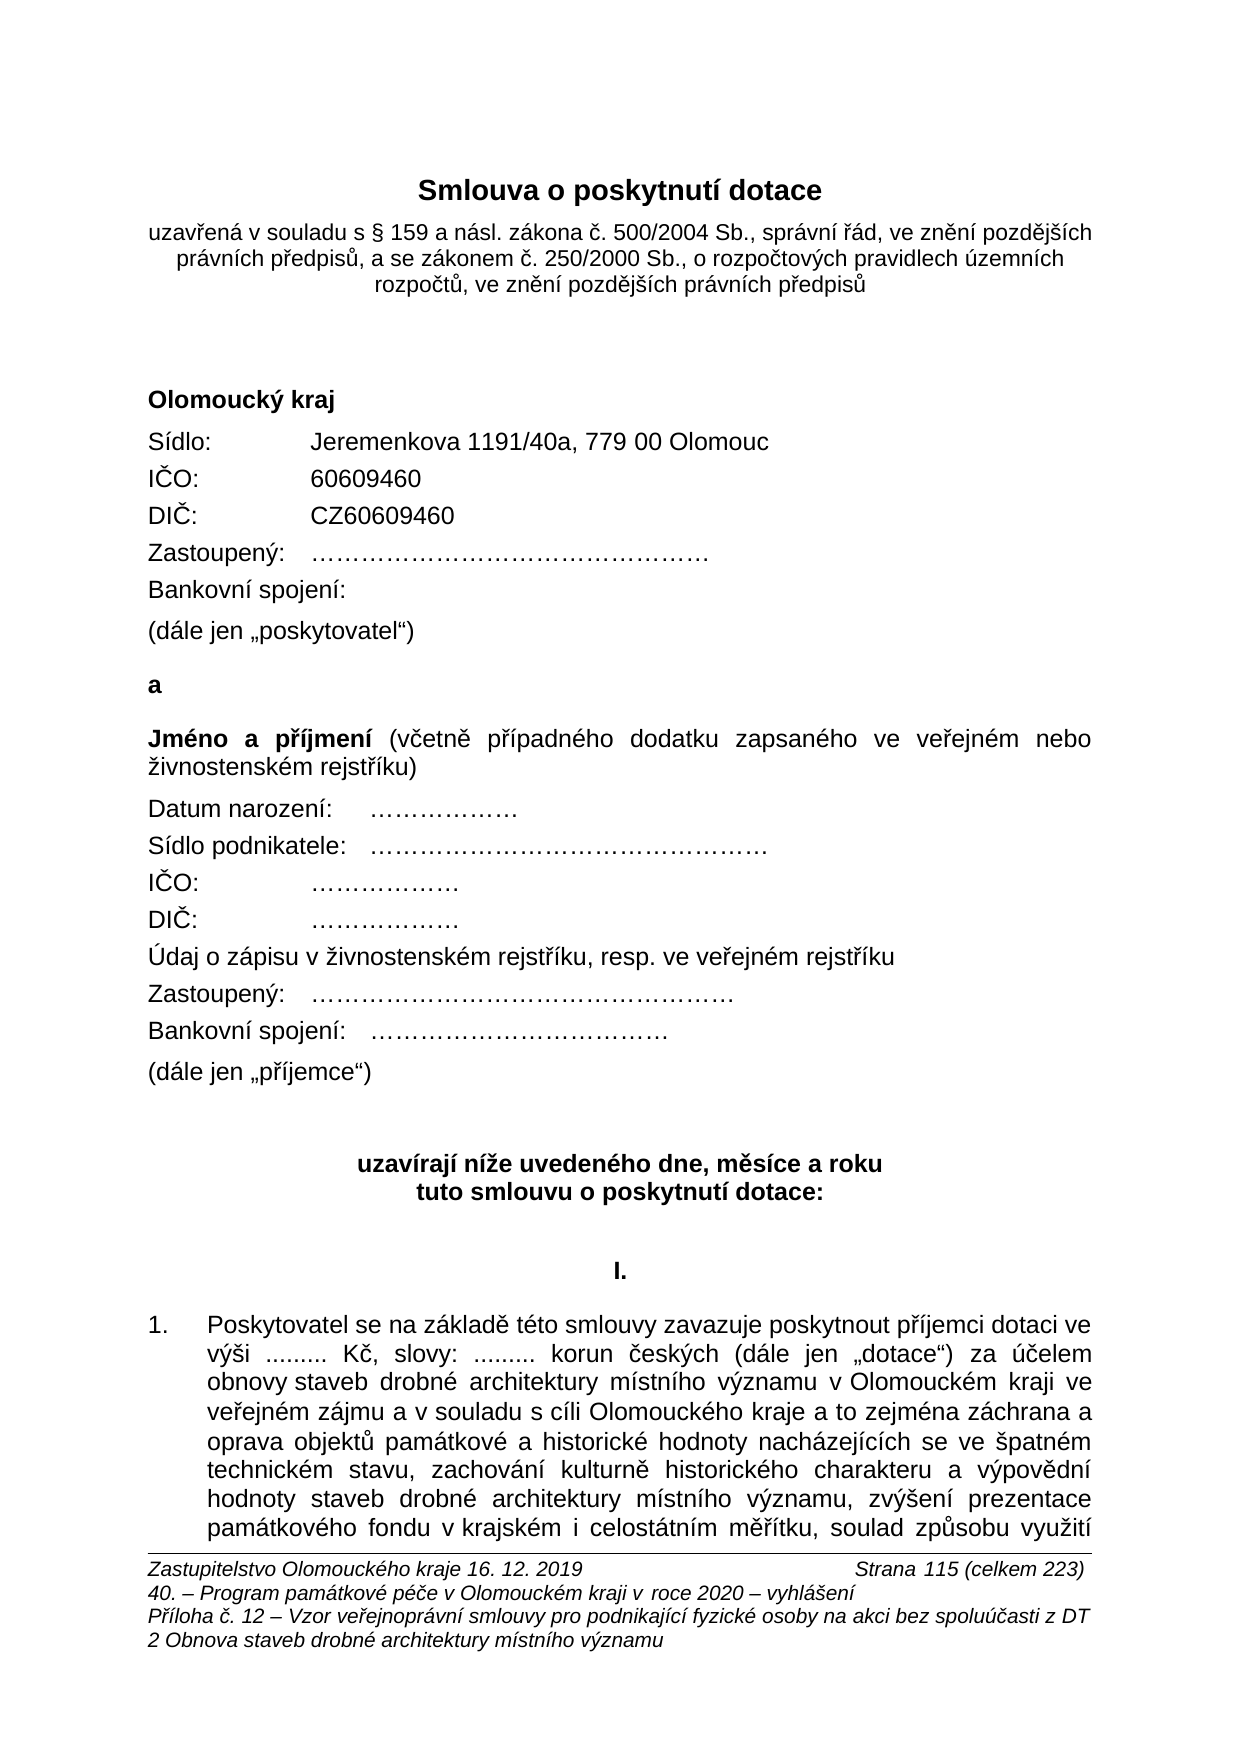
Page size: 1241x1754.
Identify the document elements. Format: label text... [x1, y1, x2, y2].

text Zastoupený: ………………………………………… [148, 538, 1092, 567]
text uzavřená v souladu s § 159 a násl. zákona č. 500/2004 Sb., správní řád, ve znění pozdějších právních předpisů, a se zákonem č. 250/2000 Sb., o rozpočtových pravidlech územních rozpočtů, ve znění pozdějších právních předpisů [148, 219, 1092, 298]
text (dále jen „poskytovatel“) [148, 616, 1092, 645]
text uzavírají níže uvedeného dne, měsíce a roku tuto smlouvu o poskytnutí dotace: [148, 1149, 1092, 1206]
text Bankovní spojení: ……………………………… [148, 1016, 1092, 1045]
text DIČ: CZ60609460 [148, 501, 1092, 529]
text Údaj o zápisu v živnostenském rejstříku, resp. ve veřejném rejstříku [148, 942, 1092, 971]
text (dále jen „příjemce“) [148, 1057, 1092, 1086]
text Zastoupený: …………………………………………… [148, 979, 1092, 1008]
text Sídlo: Jeremenkova 1191/40a, 779 00 Olomouc [148, 427, 1092, 455]
text Smlouva o poskytnutí dotace [148, 173, 1092, 206]
text I. [148, 1256, 1092, 1285]
text Datum narození: ……………… [148, 794, 1092, 822]
text IČO: 60609460 [148, 464, 1092, 492]
text DIČ: ……………… [148, 905, 1092, 934]
text Sídlo podnikatele: ………………………………………… [148, 831, 1092, 859]
text a [148, 670, 1092, 699]
text Bankovní spojení: [148, 575, 1092, 604]
text IČO: ……………… [148, 868, 1092, 897]
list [148, 1310, 1092, 1542]
text Jméno a příjmení (včetně případného dodatku zapsaného ve veřejném nebo živnostenském rejstříku) [148, 724, 1092, 781]
text Olomoucký kraj [148, 385, 1092, 414]
